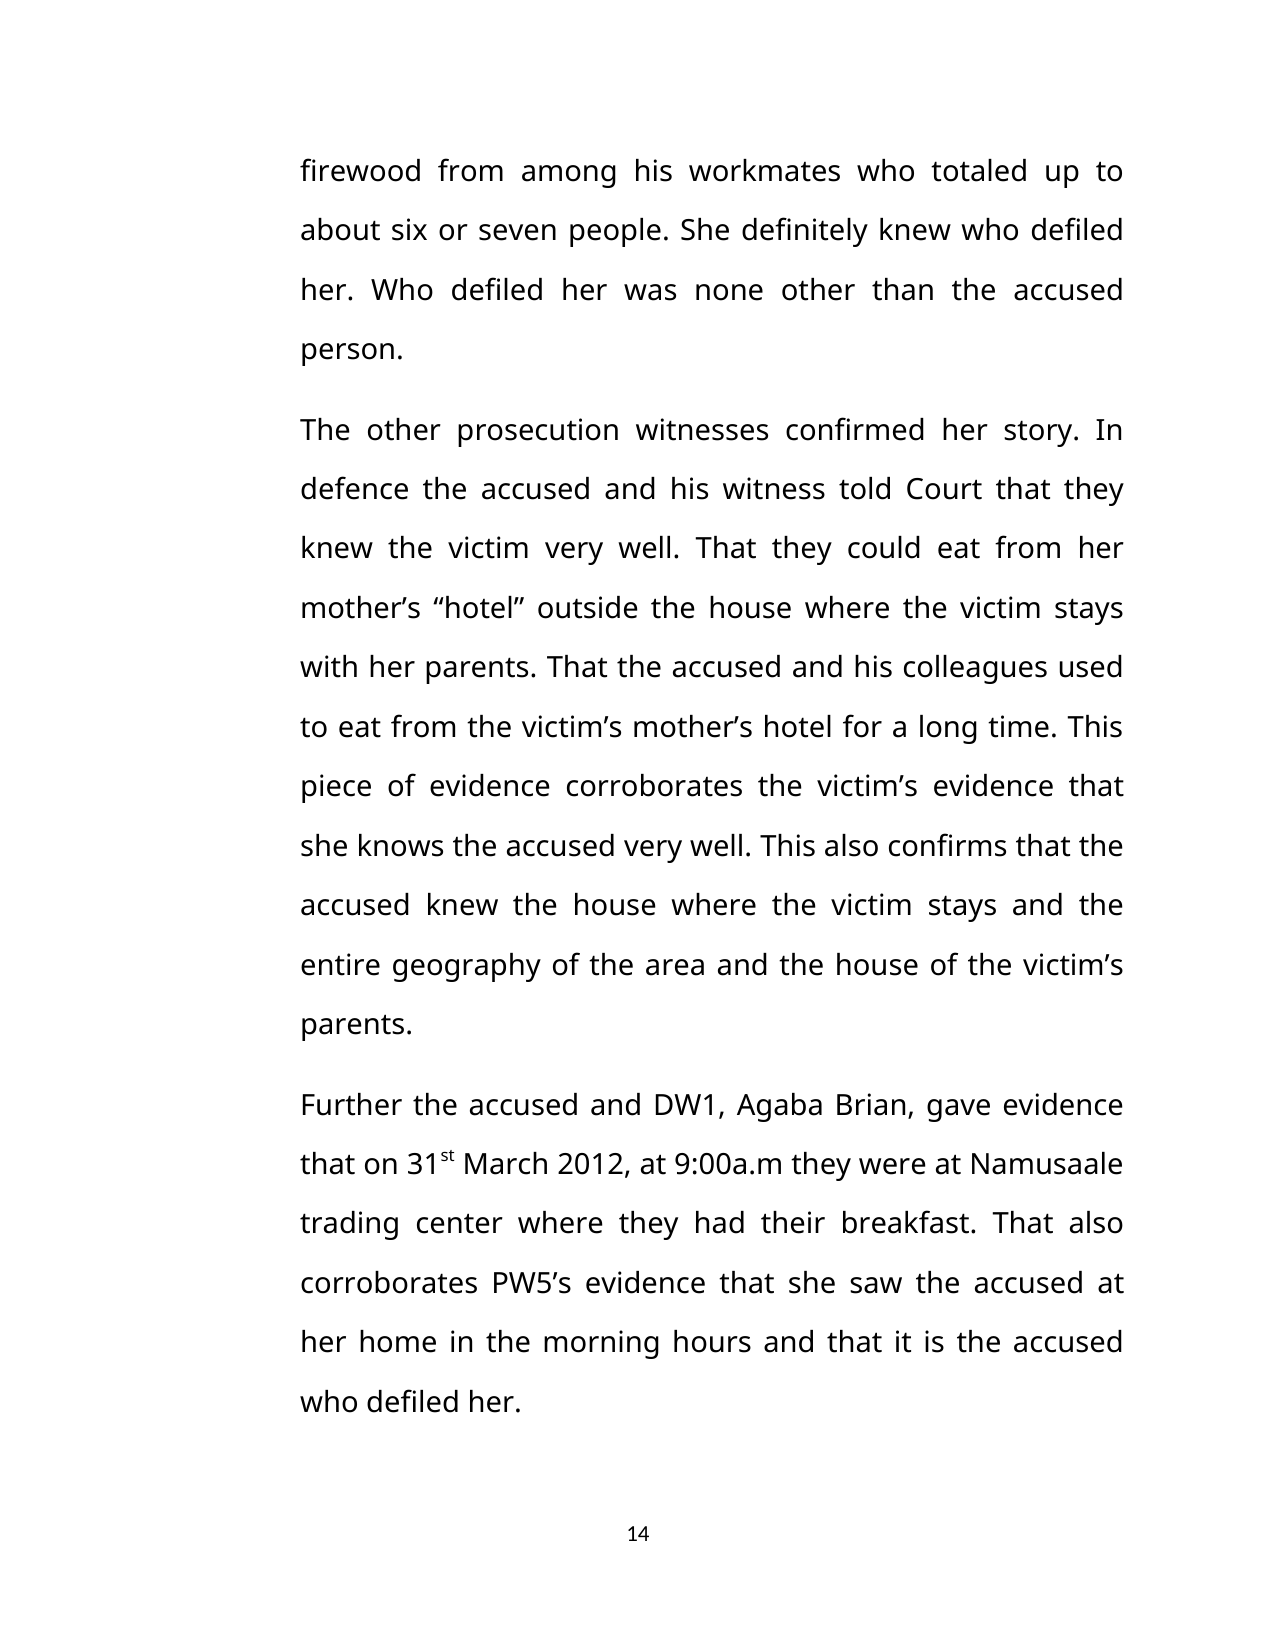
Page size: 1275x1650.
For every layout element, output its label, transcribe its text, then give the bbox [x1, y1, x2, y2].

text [300, 150, 1125, 368]
text Further the accused and DW1, Agaba Brian, gave evidence that on 31st March 2012, at 9:00a.m they were at Namusaale trading center where they had their breakfast. That also corroborates PW5’s evidence that she saw the accused at her home in the morning hours and that it is the accused who defiled her. [300, 1084, 1125, 1421]
text The other prosecution witnesses confirmed her story. In defence the accused and his witness told Court that they knew the victim very well. That they could eat from her mother’s “hotel” outside the house where the victim stays with her parents. That the accused and his colleagues used to eat from the victim’s mother’s hotel for a long time. This piece of evidence corroborates the victim’s evidence that she knows the accused very well. This also confirms that the accused knew the house where the victim stays and the entire geography of the area and the house of the victim’s parents. [300, 409, 1125, 1043]
